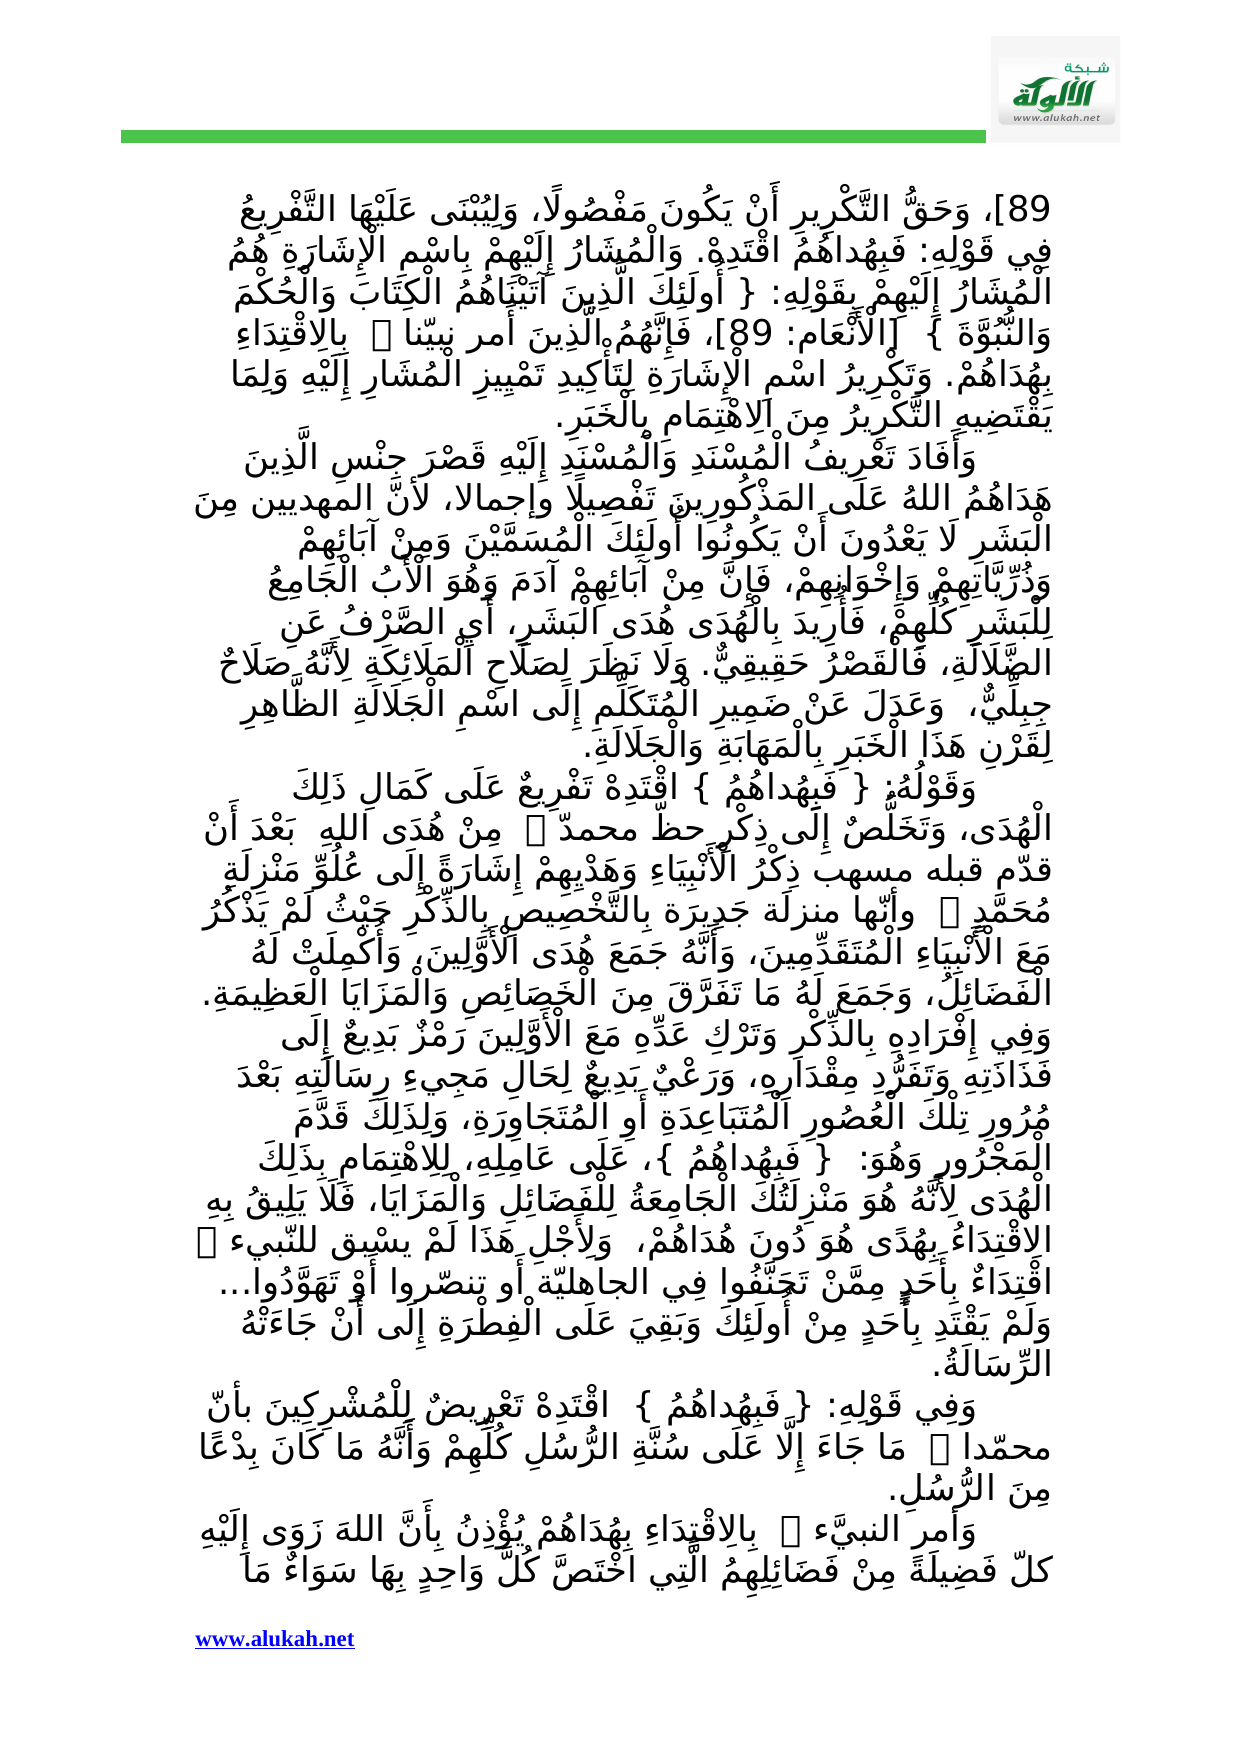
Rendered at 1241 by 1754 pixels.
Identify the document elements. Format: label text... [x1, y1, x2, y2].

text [187, 189, 1053, 436]
text وَأَفَادَ تَعْرِيفُ الْمُسْنَدِ وَالْمُسْنَدِ إِلَيْهِ قَصْرَ جِنْسِ الَّذِينَ هَدَاهُمُ اللهُ عَلَى المَذْكُورِينَ تَفْصِيلًا وإجمالا، لأنّ المهديين مِنَ الْبَشَرِ لَا يَعْدُونَ أَنْ يَكُونُوا أُولَئِكَ الْمُسَمَّيْنَ وَمِنْ آبَائِهِمْ وَذُرِّيَّاتِهِمْ وَإِخْوَانِهِمْ، فَإِنَّ مِنْ آبَائِهِمْ آدَمَ وَهُوَ الْأَبُ الْجَامِعُ لِلْبَشَرِ كُلِّهِمْ، فَأُرِيدَ بِالْهُدَى هُدَى الْبَشَرِ، أَيِ الصَّرْفُ عَنِ الضَّلَالَةِ، فَالْقَصْرُ حَقِيقِيٌّ. وَلَا نَظَرَ لِصَلَاحِ الْمَلَائِكَةِ لِأَنَّهُ صَلَاحٌ جِبِلِّيٌّ، وَعَدَلَ عَنْ ضَمِيرِ الْمُتَكَلِّمِ إِلَى اسْمِ الْجَلَالَةِ الظَّاهِرِ لِقَرْنِ هَذَا الْخَبَرِ بِالْمَهَابَةِ وَالْجَلَالَةِ. [187, 436, 1053, 766]
text وَفِي قَوْلِهِ: { فَبِهُداهُمُ } اقْتَدِهْ تَعْرِيضٌ لِلْمُشْرِكِينَ بأنّ محمّدا مَا جَاءَ إِلَّا عَلَى سُنَّةِ الرُّسُلِ كُلِّهِمْ وَأَنَّهُ مَا كَانَ بِدْعًا مِنَ الرُّسُلِ. [187, 1385, 1053, 1509]
text وَقَوْلُهُ: { فَبِهُداهُمُ } اقْتَدِهْ تَفْرِيعٌ عَلَى كَمَالِ ذَلِكَ الْهُدَى، وَتَخَلُّصٌ إِلَى ذِكْرِ حظّ محمدّ مِنْ هُدَى اللهِ بَعْدَ أَنْ قدّم قبله مسهب ذِكْرُ الْأَنْبِيَاءِ وَهَدْيِهِمْ إِشَارَةً إِلَى عُلُوِّ مَنْزِلَةِ مُحَمَّدٍ وأنّها منزلَة جَدِيرَة بِالتَّخْصِيصِ بِالذِّكْرِ حَيْثُ لَمْ يَذْكُرُ مَعَ الْأَنْبِيَاءِ الْمُتَقَدِّمِينَ، وَأَنَّهُ جَمَعَ هُدَى الْأَوَّلِينَ، وَأُكْمِلَتْ لَهُ الْفَضَائِلُ، وَجَمَعَ لَهُ مَا تَفَرَّقَ مِنَ الْخَصَائِصِ وَالْمَزَايَا الْعَظِيمَةِ. وَفِي إِفْرَادِهِ بِالذِّكْرِ وَتَرْكِ عَدِّهِ مَعَ الْأَوَّلِينَ رَمْزٌ بَدِيعٌ إِلَى فَذَاذَتِهِ وَتَفَرُّدِ مِقْدَارِهِ، وَرَعْيٌ بَدِيعٌ لِحَالِ مَجِيءِ رِسَالَتِهِ بَعْدَ مُرُورِ تِلْكَ الْعُصُورِ الْمُتَبَاعِدَةِ أَوِ الْمُتَجَاوِرَةِ، وَلِذَلِكَ قَدَّمَ الْمَجْرُور وَهُوَ: { فَبِهُداهُمُ }، عَلَى عَامِلِهِ، لِلِاهْتِمَامِ بِذَلِكَ الْهُدَى لِأَنَّهُ هُوَ مَنْزِلَتُكَ الْجَامِعَةُ لِلْفَضَائِلِ وَالْمَزَايَا، فَلَا يَلِيقُ بِهِ الِاقْتِدَاءُ بِهُدًى هُوَ دُونَ هُدَاهُمْ، وَلِأَجْلِ هَذَا لَمْ يسْبق للنّبيء اقْتِدَاءٌ بِأَحَدٍ مِمَّنْ تَحَنَّفُوا فِي الجاهليّة أَو تنصّروا أَوْ تَهَوَّدُوا... وَلَمْ يَقْتَدِ بِأَحَدٍ مِنْ أُولَئِكَ وَبَقِيَ عَلَى الْفِطْرَةِ إِلَى أَنْ جَاءَتْهُ الرِّسَالَةُ. [187, 766, 1053, 1385]
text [187, 1509, 1053, 1591]
